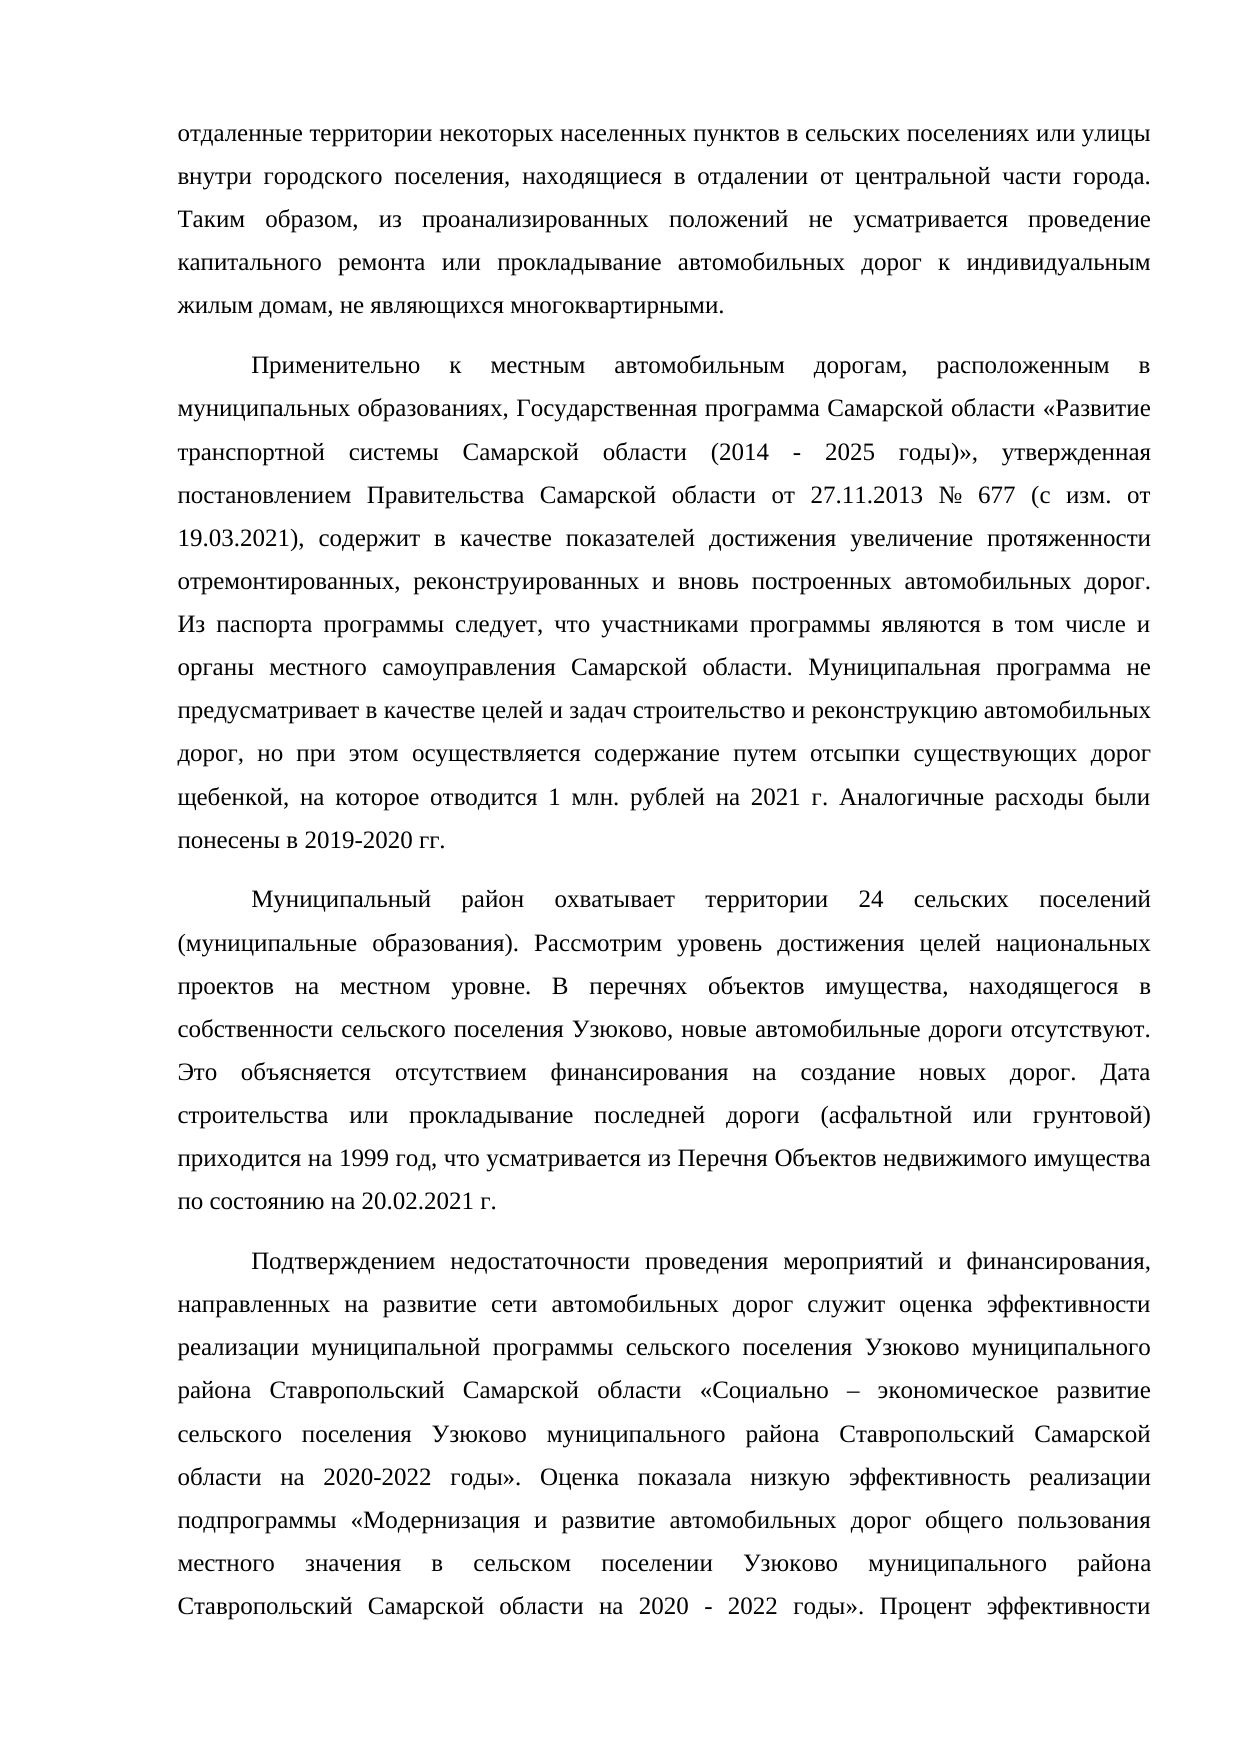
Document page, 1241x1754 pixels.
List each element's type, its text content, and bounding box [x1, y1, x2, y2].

text Муниципальный район охватывает территории 24 сельских поселений (муниципальные образования). Рассмотрим уровень достижения целей национальных проектов на местном уровне. В перечнях объектов имущества, находящегося в собственности сельского поселения Узюково, новые автомобильные дороги отсутствуют. Это объясняется отсутствием финансирования на создание новых дорог. Дата строительства или прокладывание последней дороги (асфальтной или грунтовой) приходится на 1999 год, что усматривается из Перечня Объектов недвижимого имущества по состоянию на 20.02.2021 г. [177, 884, 1152, 1215]
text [177, 1246, 1152, 1620]
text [177, 118, 1152, 319]
text Применительно к местным автомобильным дорогам, расположенным в муниципальных образованиях, Государственная программа Самарской области «Развитие транспортной системы Самарской области (2014 - 2025 годы)», утвержденная постановлением Правительства Самарской области от 27.11.2013 № 677 (с изм. от 19.03.2021), содержит в качестве показателей достижения увеличение протяженности отремонтированных, реконструированных и вновь построенных автомобильных дорог. Из паспорта программы следует, что участниками программы являются в том числе и органы местного самоуправления Самарской области. Муниципальная программа не предусматривает в качестве целей и задач строительство и реконструкцию автомобильных дорог, но при этом осуществляется содержание путем отсыпки существующих дорог щебенкой, на которое отводится 1 млн. рублей на 2021 г. Аналогичные расходы были понесены в 2019-2020 гг. [177, 350, 1152, 853]
